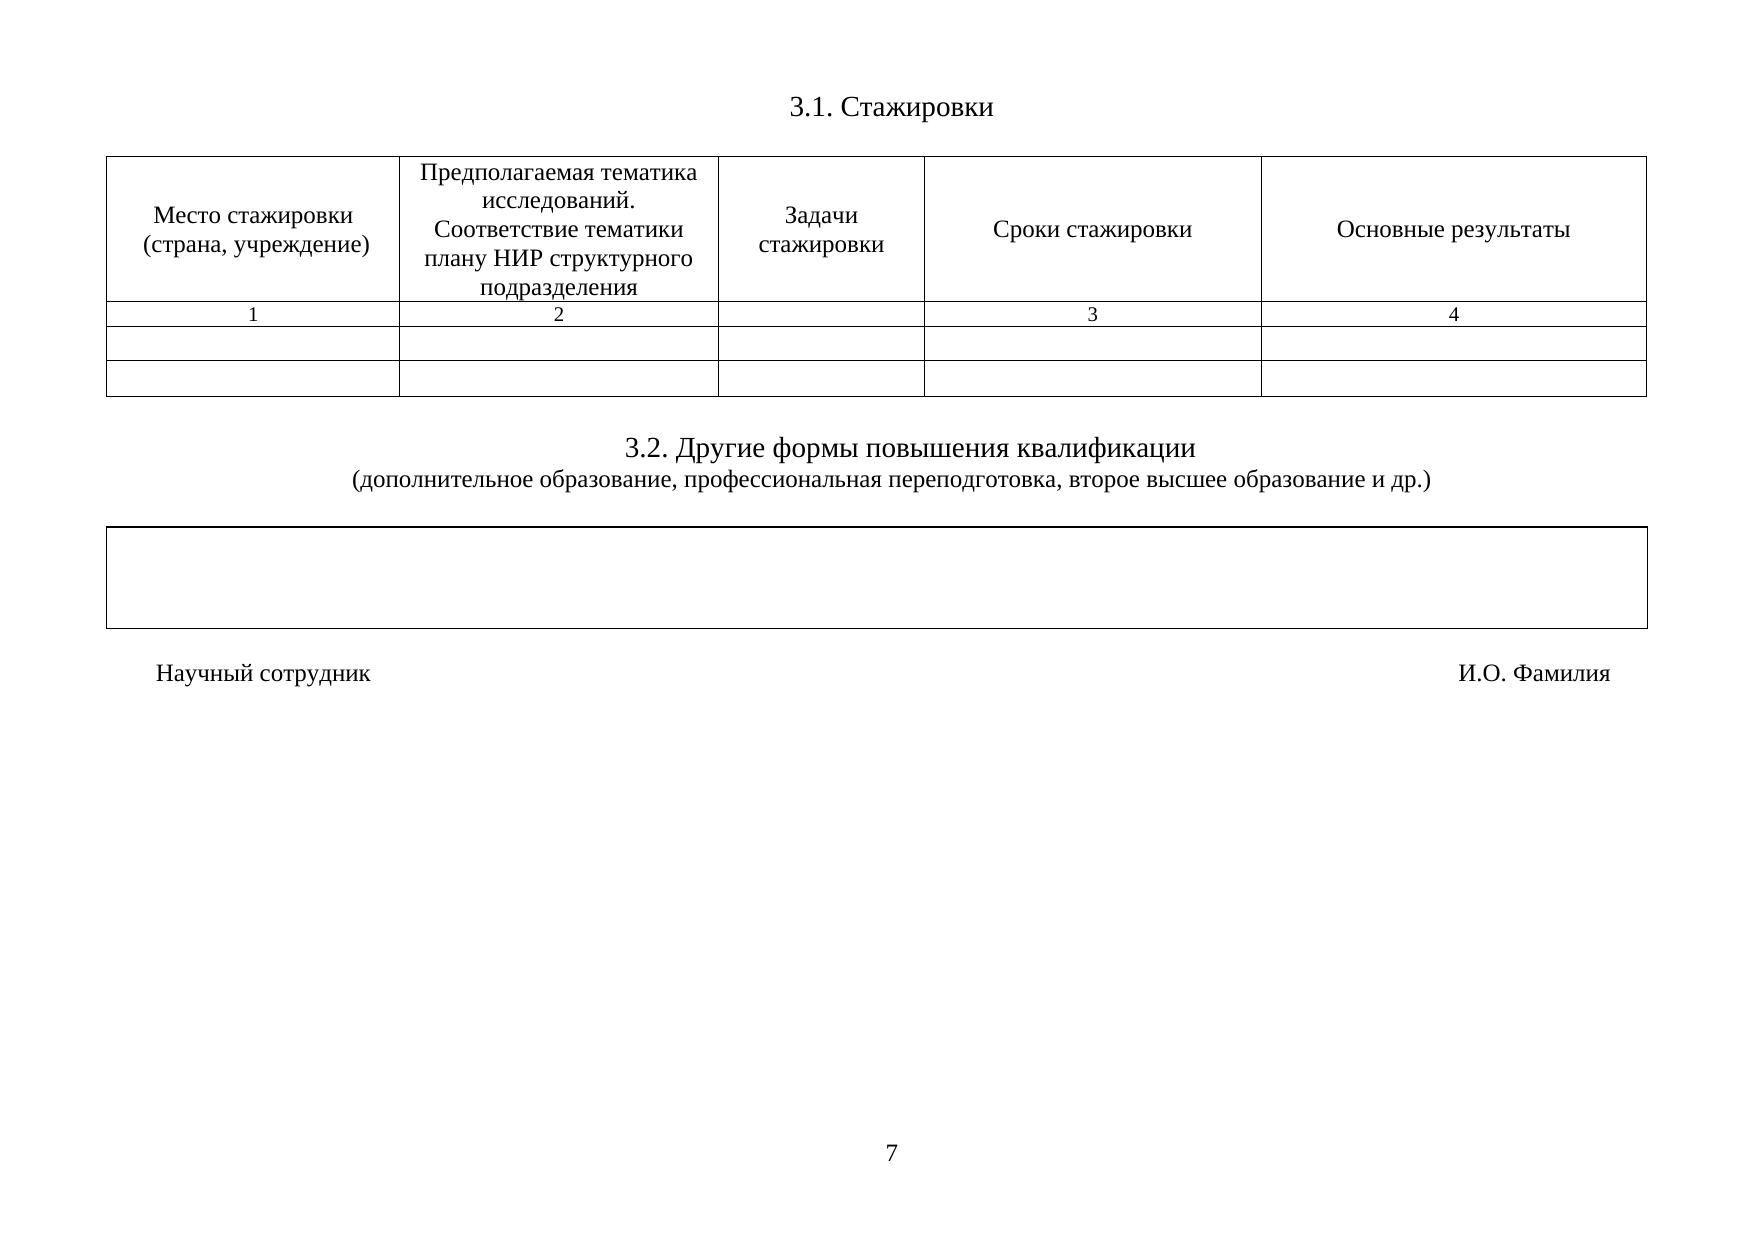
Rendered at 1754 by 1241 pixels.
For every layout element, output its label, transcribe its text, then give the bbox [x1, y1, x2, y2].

table_cell [400, 361, 718, 396]
table_cell [107, 327, 399, 360]
text (дополнительное образование, профессиональная переподготовка, второе высшее образование и др.) [118, 464, 1665, 493]
table_cell [925, 361, 1261, 396]
table_cell [1262, 327, 1646, 360]
table_cell 4 [1262, 302, 1646, 326]
table_cell [400, 327, 718, 360]
table_cell [107, 361, 399, 396]
table_header Основные результаты [1262, 157, 1646, 301]
table_cell [925, 327, 1261, 360]
table_header Сроки стажировки [925, 157, 1261, 301]
table_cell [719, 361, 924, 396]
table_header Задачи стажировки [719, 157, 924, 301]
table_header [107, 528, 1647, 628]
table_cell [719, 302, 924, 326]
table_cell 1 [107, 302, 399, 326]
table_header Место стажировки (страна, учреждение) [107, 157, 399, 301]
text 3.1. Стажировки [118, 89, 1665, 122]
text Научный сотрудник И.О. Фамилия [156, 658, 1665, 687]
table_cell [719, 327, 924, 360]
table_cell [1262, 361, 1646, 396]
table_cell 3 [925, 302, 1261, 326]
table_cell 2 [400, 302, 718, 326]
table_header Предполагаемая тематика исследований. Соответствие тематики плану НИР структурного подразделения [400, 157, 718, 301]
text 3.2. Другие формы повышения квалификации [156, 431, 1665, 464]
